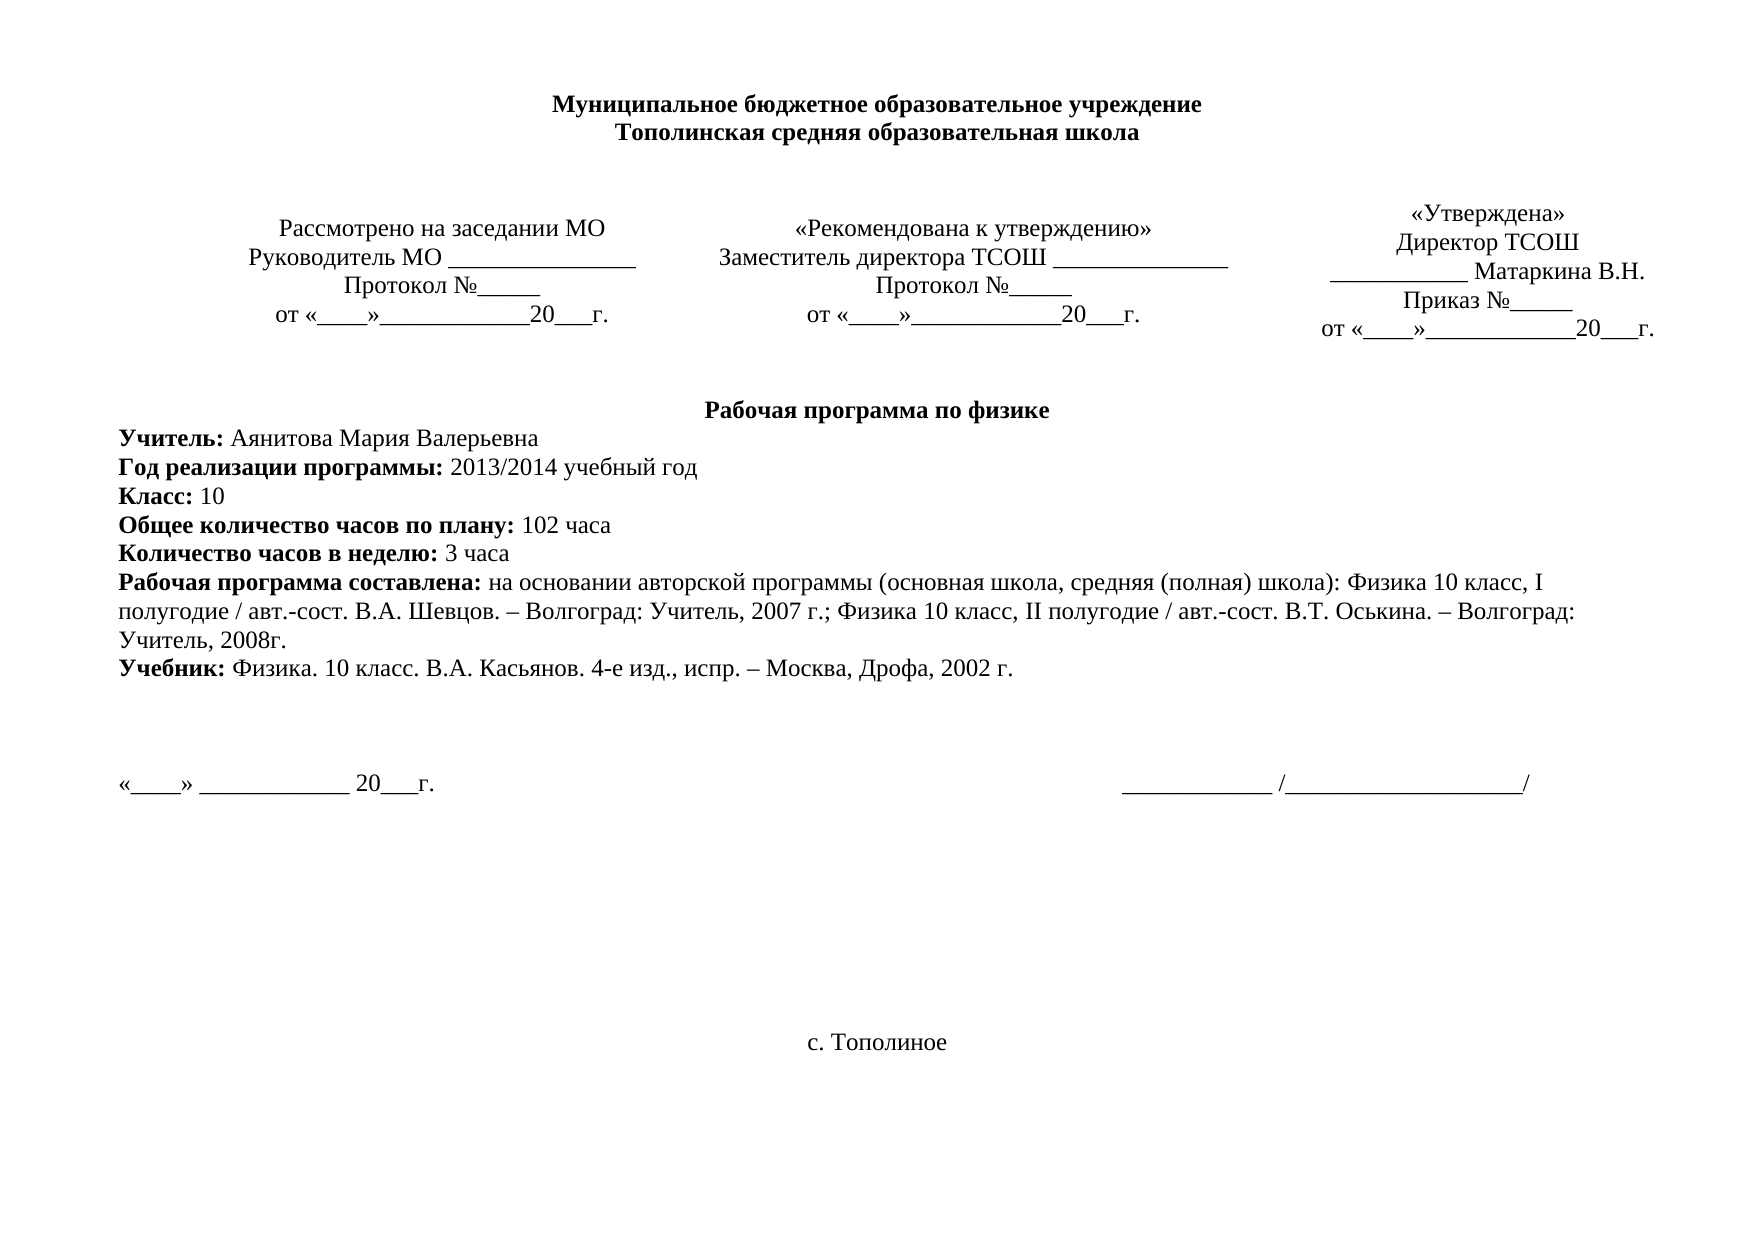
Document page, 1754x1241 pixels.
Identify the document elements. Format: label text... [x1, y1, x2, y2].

text Муниципальное бюджетное образовательное учреждение [118, 89, 1636, 117]
text с. Тополиное [118, 1027, 1636, 1056]
text Тополинская средняя образовательная школа [118, 117, 1636, 146]
text Количество часов в неделю: 3 часа [118, 538, 1636, 567]
text Рабочая программа составлена: на основании авторской программы (основная школа, средняя (полная) школа): Физика 10 класс, I полугодие / авт.-сост. В.А. Шевцов. – Волгоград: Учитель, 2007 г.; Физика 10 класс, II полугодие / авт.-сост. В.Т. Оськина. – Волгоград: Учитель, 2008г. [118, 567, 1347, 596]
text Рабочая программа по физике [118, 395, 1636, 423]
text Рабочая программа составлена: на основании авторской программы (основная школа, средняя (полная) школа): Физика 10 класс, I полугодие / авт.-сост. В.А. Шевцов. – Волгоград: Учитель, 2007 г.; Физика 10 класс, II полугодие / авт.-сост. В.Т. Оськина. – Волгоград: Учитель, 2008г. [287, 567, 1636, 653]
table_header «Рекомендована к утверждению» Заместитель директора ТСОШ ______________ Протокол №_____ от «____»____________20___г. [695, 175, 1251, 366]
table_header «Утверждена» Директор ТСОШ ___________ Матаркина В.Н. Приказ №_____ от «____»____________20___г. [1251, 175, 1724, 366]
text Учитель: Аянитова Мария Валерьевна [118, 423, 1636, 452]
text Общее количество часов по плану: 102 часа [118, 510, 1636, 538]
text Класс: 10 [118, 481, 1636, 510]
text «____» ____________ 20___г. ____________ /___________________/ [118, 768, 1636, 797]
text Год реализации программы: 2013/2014 учебный год [118, 452, 1636, 481]
text Учебник: Физика. 10 класс. В.А. Касьянов. 4-е изд., испр. – Москва, Дрофа, 2002 г. [118, 653, 1636, 682]
table_header Рассмотрено на заседании МО Руководитель МО _______________ Протокол №_____ от «____»____________20___г. [189, 175, 695, 366]
